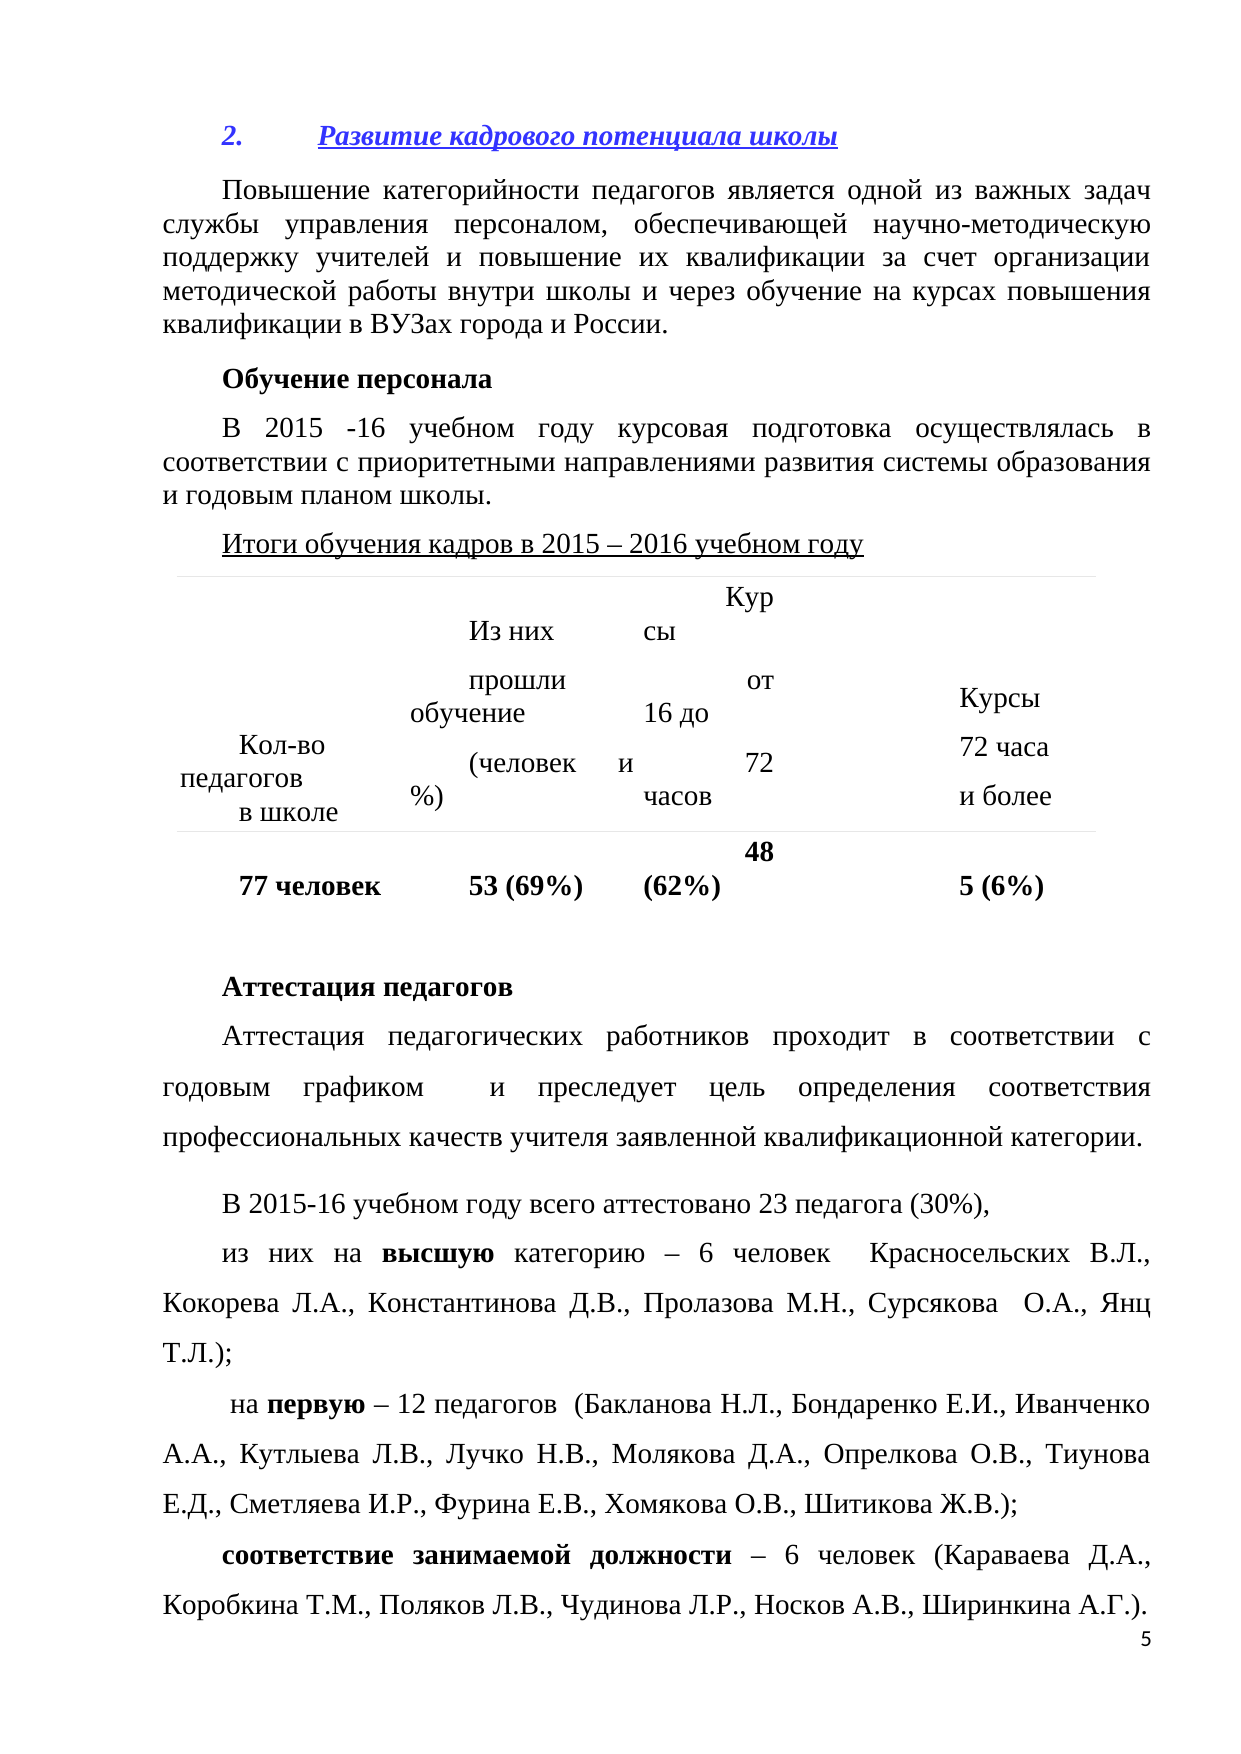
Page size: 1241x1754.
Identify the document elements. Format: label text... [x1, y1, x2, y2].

text Обучение персонала [162, 361, 1152, 394]
table_header Курсы от 16 до 72 часов [640, 577, 780, 831]
table_header Курсы 72 часа и более [780, 577, 1096, 831]
table_cell 53 (69%) [407, 832, 640, 920]
text Повышение категорийности педагогов является одной из важных задач службы управления персоналом, обеспечивающей научно-методическую поддержку учителей и повышение их квалификации за счет организации методической работы внутри школы и через обучение на курсах повышения квалификации в ВУЗах города и России. [162, 172, 1152, 340]
table_cell 5 (6%) [780, 832, 1096, 920]
text Итоги обучения кадров в 2015 – 2016 учебном году [162, 526, 1152, 560]
text из них на высшую категорию – 6 человек Красносельских В.Л., Кокорева Л.А., Константинова Д.В., Пролазова М.Н., Сурсякова О.А., Янц Т.Л.); [162, 1235, 1152, 1369]
text Аттестация педагогов [162, 969, 1152, 1003]
table_cell 77 человек [177, 832, 407, 920]
list Развитие кадрового потенциала школы [162, 118, 1152, 152]
text соответствие занимаемой должности – 6 человек (Караваева Д.А., Коробкина Т.М., Поляков Л.В., Чудинова Л.Р., Носков А.В., Ширинкина А.Г.). [162, 1537, 1152, 1621]
table_header Кол-во педагогов в школе [177, 577, 407, 831]
table_cell 48 (62%) [640, 832, 780, 920]
table_header Из них прошли обучение (человек и %) [407, 577, 640, 831]
text В 2015-16 учебном году всего аттестовано 23 педагога (30%), [162, 1185, 1152, 1219]
text на первую – 12 педагогов (Бакланова Н.Л., Бондаренко Е.И., Иванченко А.А., Кутлыева Л.В., Лучко Н.В., Молякова Д.А., Опрелкова О.В., Тиунова Е.Д., Сметляева И.Р., Фурина Е.В., Хомякова О.В., Шитикова Ж.В.); [162, 1386, 1152, 1520]
text В 2015 -16 учебном году курсовая подготовка осуществлялась в соответствии с приоритетными направлениями развития системы образования и годовым планом школы. [162, 410, 1152, 511]
text Аттестация педагогических работников проходит в соответствии с годовым графиком и преследует цель определения соответствия профессиональных качеств учителя заявленной квалификационной категории. [162, 1018, 1152, 1152]
